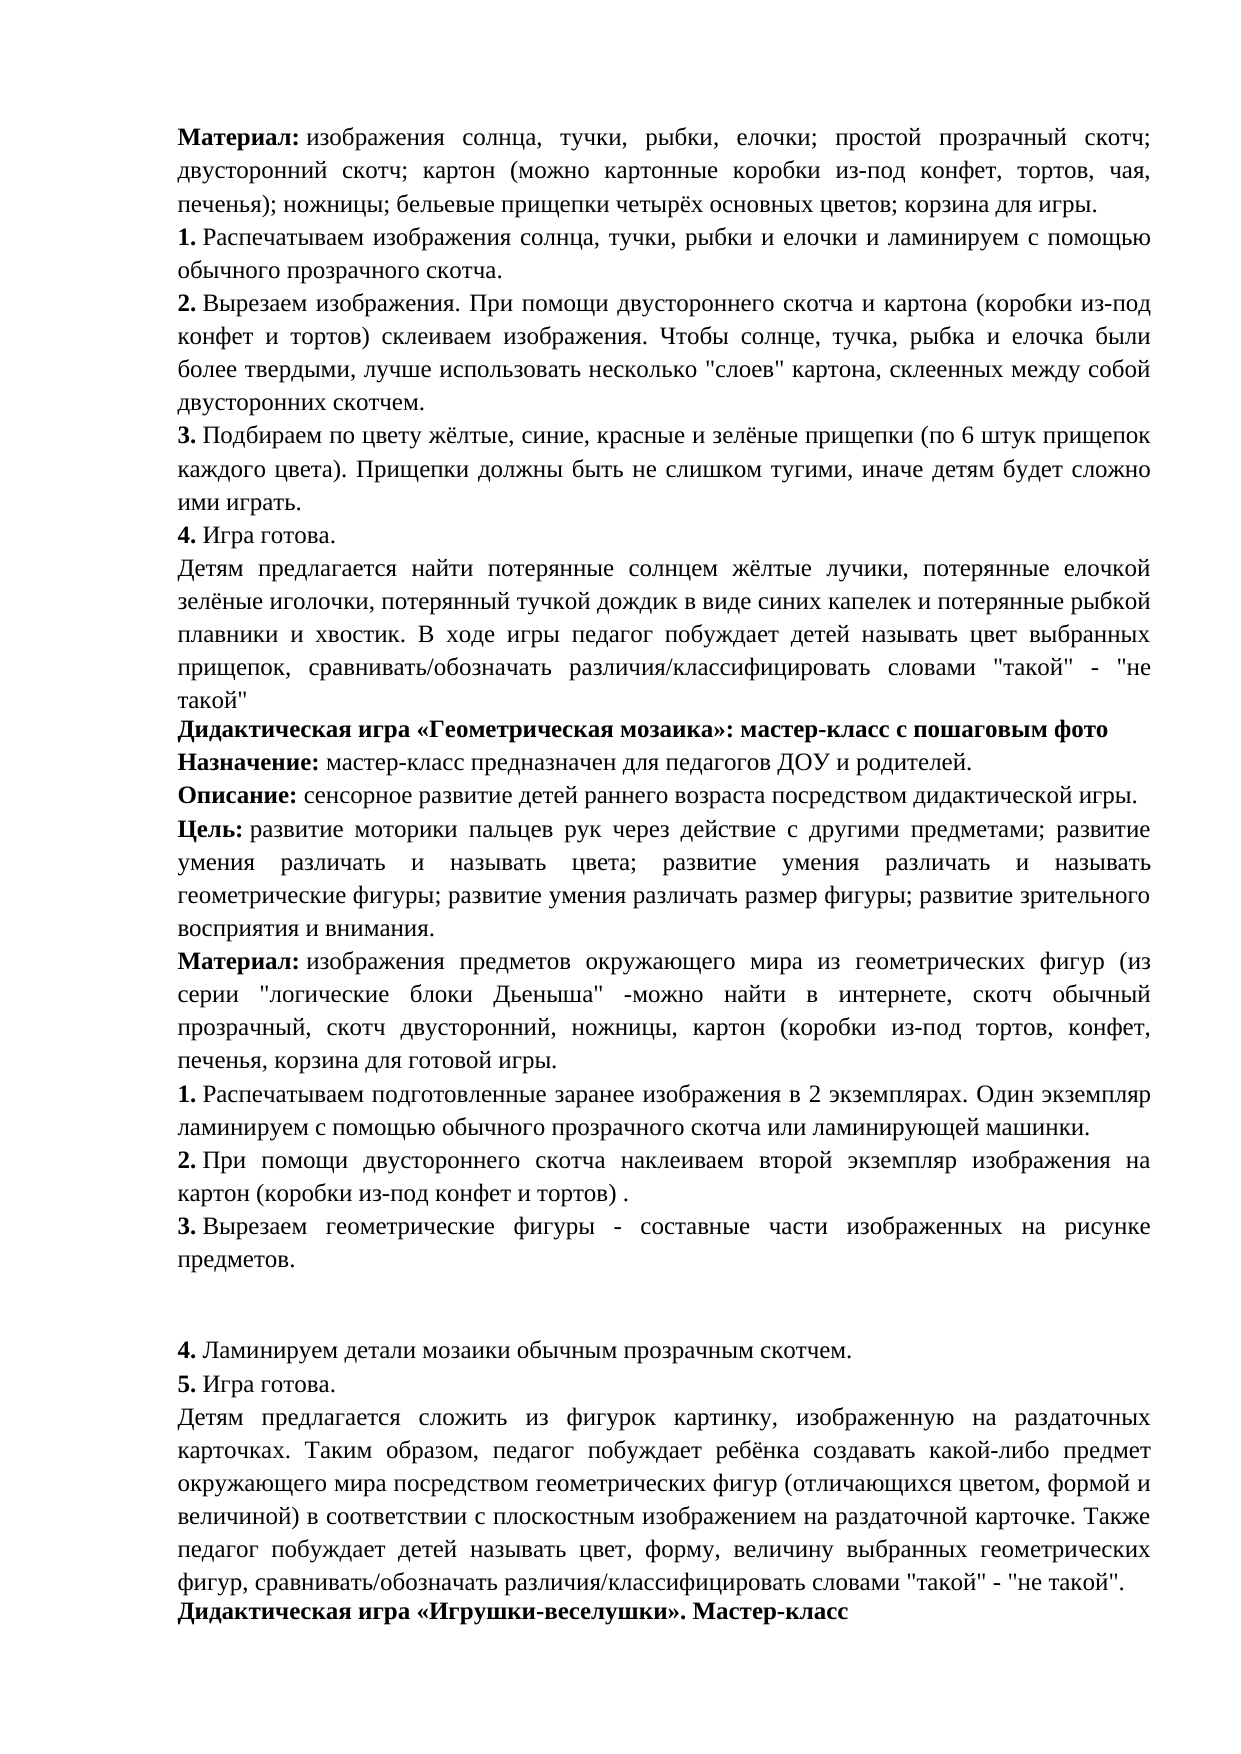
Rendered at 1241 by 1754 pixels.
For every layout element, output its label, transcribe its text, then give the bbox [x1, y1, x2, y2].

text Назначение: мастер-класс предназначен для педагогов ДОУ и родителей. [177, 743, 1152, 776]
text 5. Игра готова. [177, 1364, 1152, 1397]
text Дидактическая игра «Геометрическая мозаика»: мастер-класс с пошаговым фото [177, 714, 1152, 743]
text 4. Ламинируем детали мозаики обычным прозрачным скотчем. [177, 1331, 1152, 1364]
text Дидактическая игра «Игрушки-веселушки». Мастер-класс [177, 1596, 1152, 1625]
text Детям предлагается найти потерянные солнцем жёлтые лучики, потерянные елочкой зелёные иголочки, потерянный тучкой дождик в виде синих капелек и потерянные рыбкой плавники и хвостик. В ходе игры педагог побуждает детей называть цвет выбранных прищепок, сравнивать/обозначать различия/классифицировать словами "такой" - "не такой" [177, 549, 1152, 714]
text Детям предлагается сложить из фигурок картинку, изображенную на раздаточных карточках. Таким образом, педагог побуждает ребёнка создавать какой-либо предмет окружающего мира посредством геометрических фигур (отличающихся цветом, формой и величиной) в соответствии с плоскостным изображением на раздаточной карточке. Также педагог побуждает детей называть цвет, форму, величину выбранных геометрических фигур, сравнивать/обозначать различия/классифицировать словами "такой" - "не такой". [177, 1397, 1152, 1596]
text 1. Распечатываем изображения солнца, тучки, рыбки и елочки и ламинируем с помощью обычного прозрачного скотча. [177, 217, 1152, 284]
text Описание: сенсорное развитие детей раннего возраста посредством дидактической игры. [177, 776, 1152, 809]
text 3. Подбираем по цвету жёлтые, синие, красные и зелёные прищепки (по 6 штук прищепок каждого цвета). Прищепки должны быть не слишком тугими, иначе детям будет сложно ими играть. [177, 416, 1152, 516]
text 3. Вырезаем геометрические фигуры - составные части изображенных на рисунке предметов. [177, 1207, 1152, 1273]
text 2. При помощи двустороннего скотча наклеиваем второй экземпляр изображения на картон (коробки из-под конфет и тортов) . [177, 1141, 1152, 1207]
text 4. Игра готова. [177, 516, 1152, 549]
text 1. Распечатываем подготовленные заранее изображения в 2 экземплярах. Один экземпляр ламинируем с помощью обычного прозрачного скотча или ламинирующей машинки. [177, 1074, 1152, 1141]
text 2. Вырезаем изображения. При помощи двустороннего скотча и картона (коробки из-под конфет и тортов) склеиваем изображения. Чтобы солнце, тучка, рыбка и елочка были более твердыми, лучше использовать несколько "слоев" картона, склеенных между собой двусторонних скотчем. [177, 284, 1152, 416]
text Материал: изображения солнца, тучки, рыбки, елочки; простой прозрачный скотч; двусторонний скотч; картон (можно картонные коробки из-под конфет, тортов, чая, печенья); ножницы; бельевые прищепки четырёх основных цветов; корзина для игры. [177, 118, 1152, 217]
text Материал: изображения предметов окружающего мира из геометрических фигур (из серии "логические блоки Дьеныша" -можно найти в интернете, скотч обычный прозрачный, скотч двусторонний, ножницы, картон (коробки из-под тортов, конфет, печенья, корзина для готовой игры. [177, 942, 1152, 1074]
text Цель: развитие моторики пальцев рук через действие с другими предметами; развитие умения различать и называть цвета; развитие умения различать и называть геометрические фигуры; развитие умения различать размер фигуры; развитие зрительного восприятия и внимания. [177, 809, 1152, 942]
